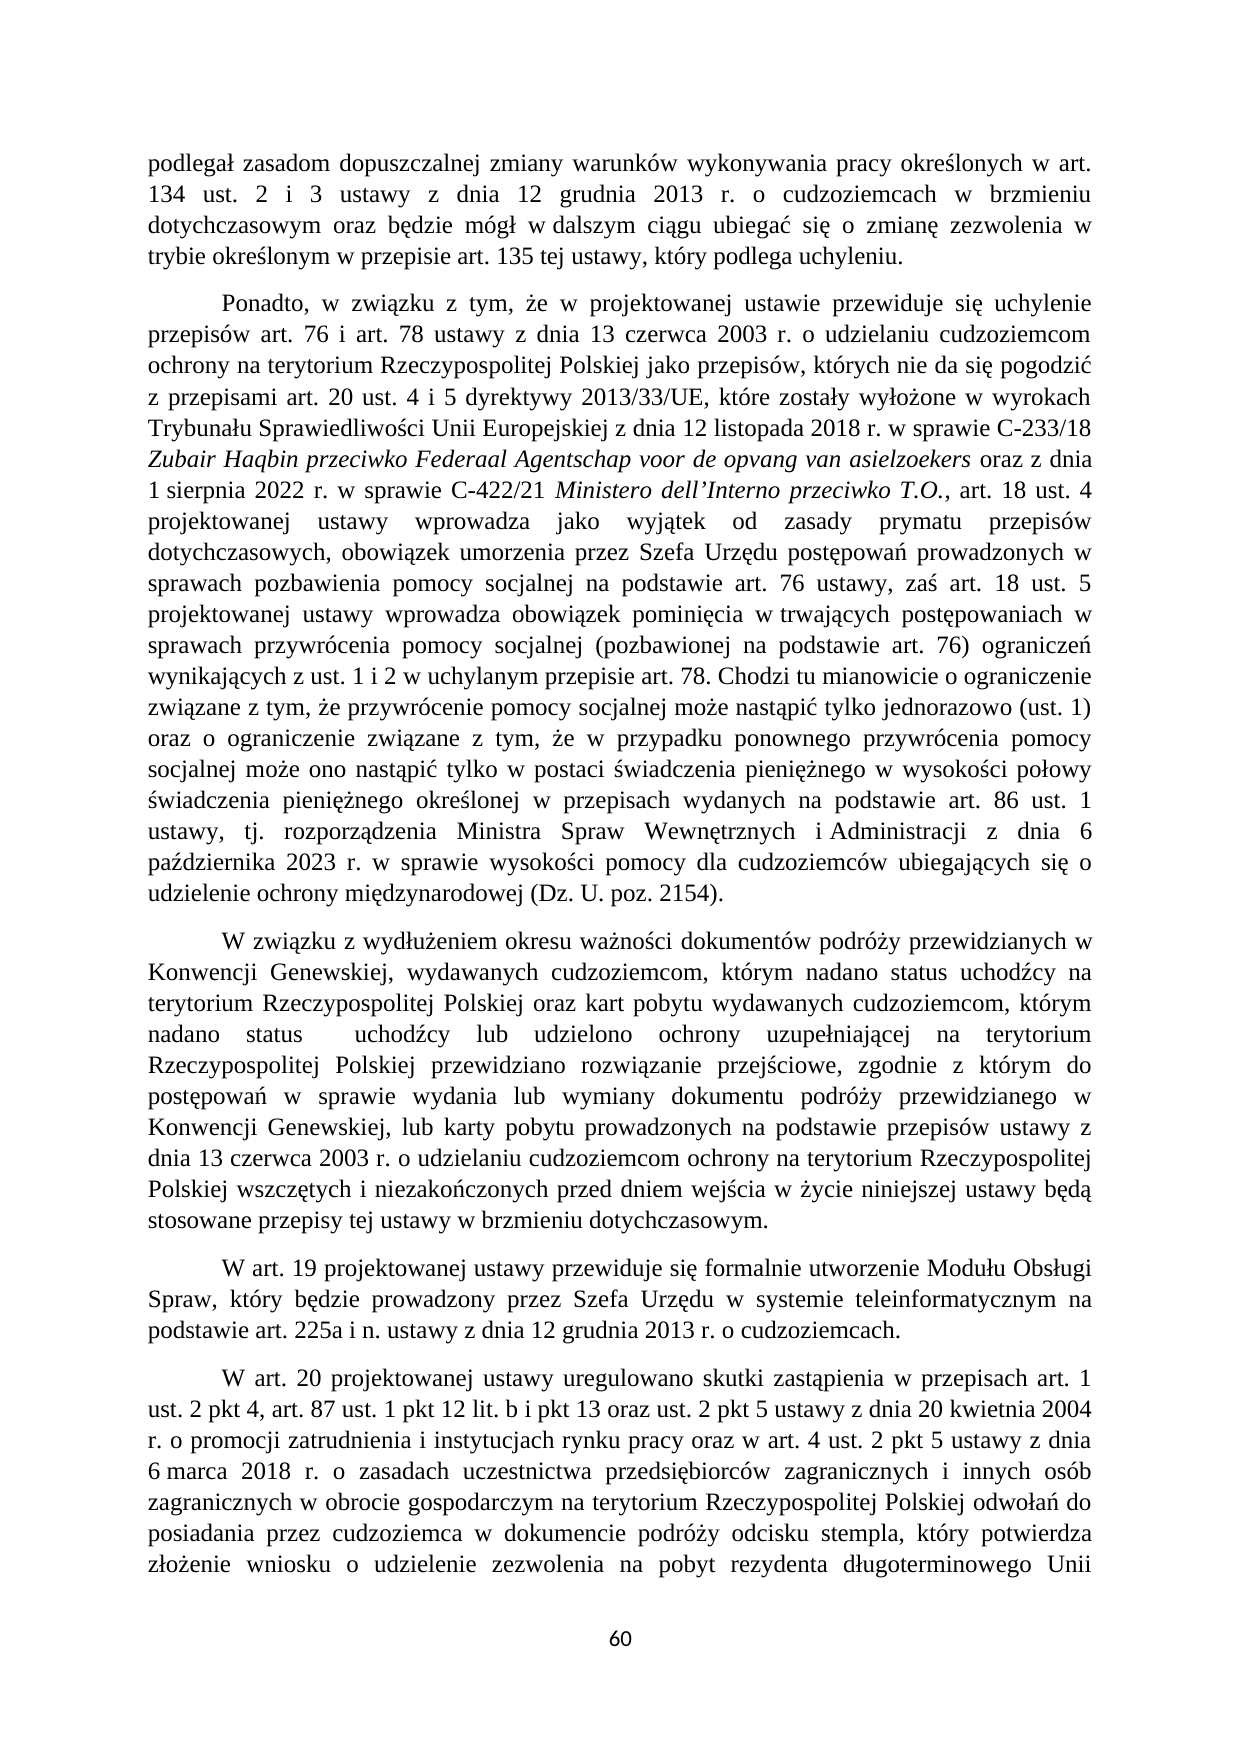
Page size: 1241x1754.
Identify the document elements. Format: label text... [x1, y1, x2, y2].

text W art. 19 projektowanej ustawy przewiduje się formalnie utworzenie Modułu Obsługi Spraw, który będzie prowadzony przez Szefa Urzędu w systemie teleinformatycznym na podstawie art. 225a i n. ustawy z dnia 12 grudnia 2013 r. o cudzoziemcach. [148, 1253, 1093, 1344]
text W związku z wydłużeniem okresu ważności dokumentów podróży przewidzianych w Konwencji Genewskiej, wydawanych cudzoziemcom, którym nadano status uchodźcy na terytorium Rzeczypospolitej Polskiej oraz kart pobytu wydawanych cudzoziemcom, którym nadano status uchodźcy lub udzielono ochrony uzupełniającej na terytorium Rzeczypospolitej Polskiej przewidziano rozwiązanie przejściowe, zgodnie z którym do postępowań w sprawie wydania lub wymiany dokumentu podróży przewidzianego w Konwencji Genewskiej, lub karty pobytu prowadzonych na podstawie przepisów ustawy z dnia 13 czerwca 2003 r. o udzielaniu cudzoziemcom ochrony na terytorium Rzeczypospolitej Polskiej wszczętych i niezakończonych przed dniem wejścia w życie niniejszej ustawy będą stosowane przepisy tej ustawy w brzmieniu dotychczasowym. [148, 926, 1093, 1234]
text Ponadto, w związku z tym, że w projektowanej ustawie przewiduje się uchylenie przepisów art. 76 i art. 78 ustawy z dnia 13 czerwca 2003 r. o udzielaniu cudzoziemcom ochrony na terytorium Rzeczypospolitej Polskiej jako przepisów, których nie da się pogodzić z przepisami art. 20 ust. 4 i 5 dyrektywy 2013/33/UE, które zostały wyłożone w wyrokach Trybunału Sprawiedliwości Unii Europejskiej z dnia 12 listopada 2018 r. w sprawie C-233/18 Zubair Haqbin przeciwko Federaal Agentschap voor de opvang van asielzoekers oraz z dnia 1 sierpnia 2022 r. w sprawie C-422/21 Ministero dell’Interno przeciwko T.O., art. 18 ust. 4 projektowanej ustawy wprowadza jako wyjątek od zasady prymatu przepisów dotychczasowych, obowiązek umorzenia przez Szefa Urzędu postępowań prowadzonych w sprawach pozbawienia pomocy socjalnej na podstawie art. 76 ustawy, zaś art. 18 ust. 5 projektowanej ustawy wprowadza obowiązek pominięcia w trwających postępowaniach w sprawach przywrócenia pomocy socjalnej (pozbawionej na podstawie art. 76) ograniczeń wynikających z ust. 1 i 2 w uchylanym przepisie art. 78. Chodzi tu mianowicie o ograniczenie związane z tym, że przywrócenie pomocy socjalnej może nastąpić tylko jednorazowo (ust. 1) oraz o ograniczenie związane z tym, że w przypadku ponownego przywrócenia pomocy socjalnej może ono nastąpić tylko w postaci świadczenia pieniężnego w wysokości połowy świadczenia pieniężnego określonej w przepisach wydanych na podstawie art. 86 ust. 1 ustawy, tj. rozporządzenia Ministra Spraw Wewnętrznych i Administracji z dnia 6 października 2023 r. w sprawie wysokości pomocy dla cudzoziemców ubiegających się o udzielenie ochrony międzynarodowej (Dz. U. poz. 2154). [148, 288, 1093, 907]
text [148, 148, 1093, 269]
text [148, 1363, 1093, 1578]
